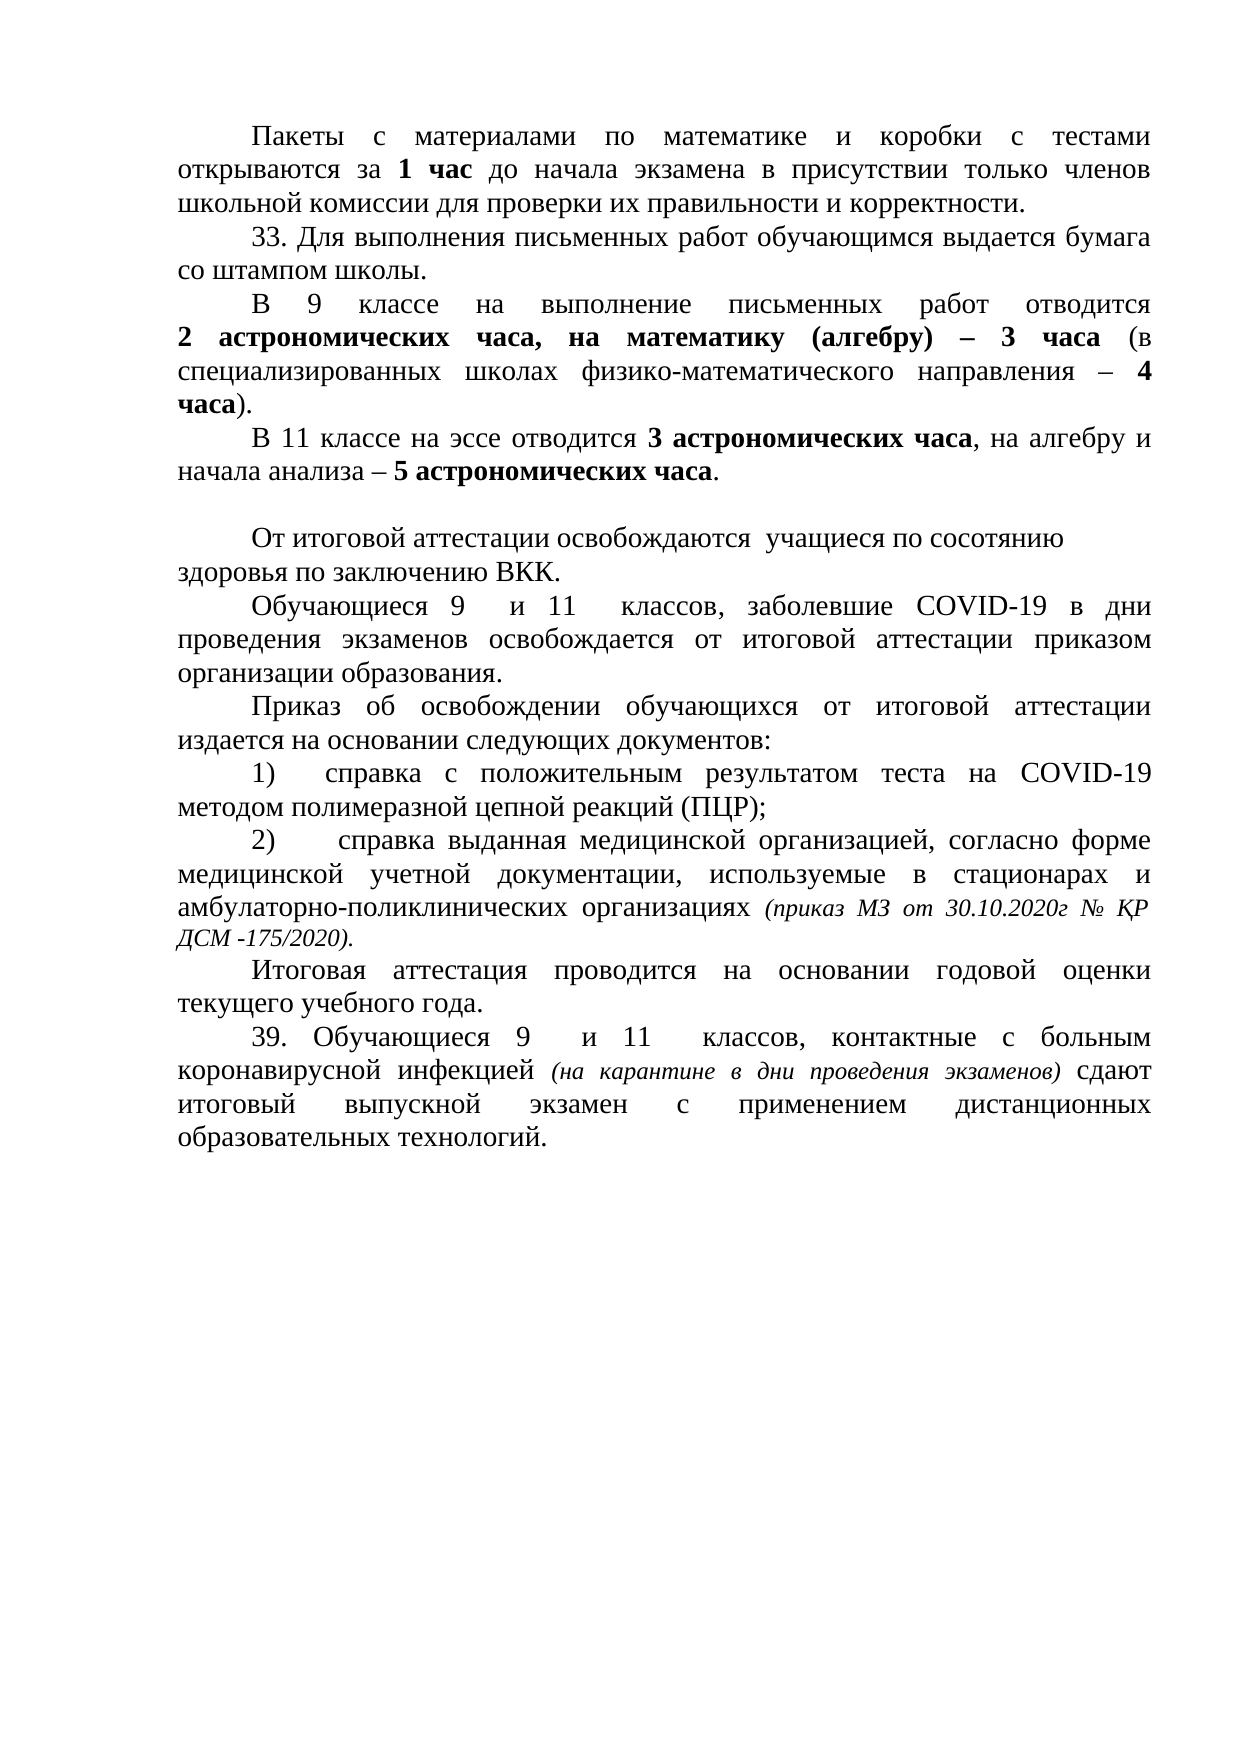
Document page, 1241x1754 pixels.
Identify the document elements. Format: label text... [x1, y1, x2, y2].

text В 9 классе на выполнение письменных работ отводится 2 астрономических часа, на математику (алгебру) – 3 часа (в специализированных школах физико-математического направления – 4 часа). [177, 286, 1152, 420]
text Пакеты с материалами по математике и коробки с тестами открываются за 1 час до начала экзамена в присутствии только членов школьной комиссии для проверки их правильности и корректности. [177, 118, 1152, 219]
text Итоговая аттестация проводится на основании годовой оценки текущего учебного года. [177, 952, 1152, 1019]
text От итоговой аттестации освобождаются учащиеся по сосотянию здоровья по заключению ВКК. [177, 521, 1152, 588]
text Приказ об освобождении обучающихся от итоговой аттестации издается на основании следующих документов: [177, 688, 1152, 755]
text Обучающиеся 9 и 11 классов, заболевшие COVID-19 в дни проведения экзаменов освобождается от итоговой аттестации приказом организации образования. [177, 588, 1152, 688]
text 33. Для выполнения письменных работ обучающимся выдается бумага со штампом школы. [177, 219, 1152, 286]
text 39. Обучающиеся 9 и 11 классов, контактные с больным коронавирусной инфекцией (на карантине в дни проведения экзаменов) сдают итоговый выпускной экзамен с применением дистанционных образовательных технологий. [177, 1019, 1152, 1153]
list справка с положительным результатом теста на COVID-19 методом полимеразной цепной реакций (ПЦР); [177, 755, 1152, 822]
text В 11 классе на эссе отводится 3 астрономических часа, на алгебру и начала анализа – 5 астрономических часа. [177, 420, 1152, 487]
list справка выданная медицинской организацией, согласно форме медицинской учетной документации, используемые в стационарах и амбулаторно-поликлинических организациях (приказ МЗ от 30.10.2020г № ҚР ДСМ -175/2020). [177, 822, 1152, 952]
